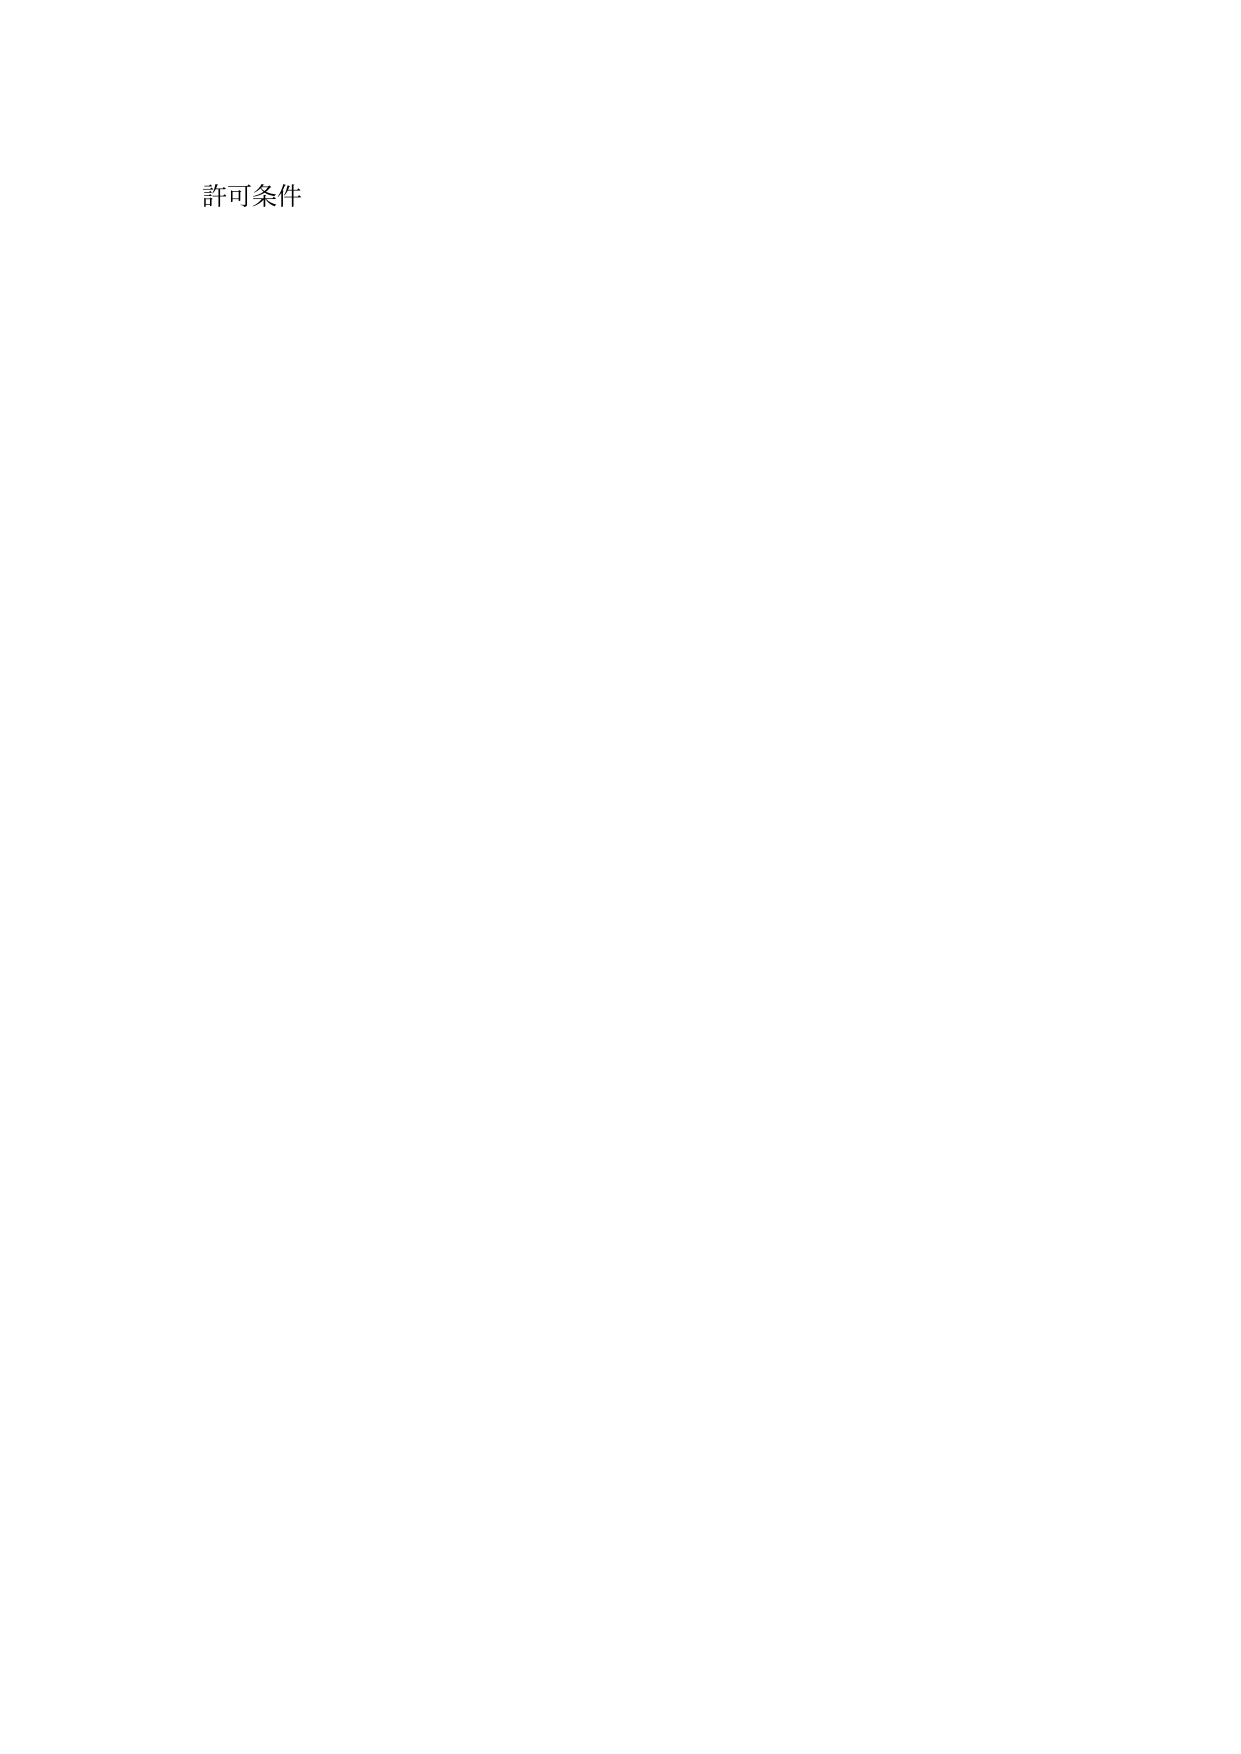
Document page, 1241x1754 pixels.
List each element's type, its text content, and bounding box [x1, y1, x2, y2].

text 許可条件 [177, 177, 1063, 213]
